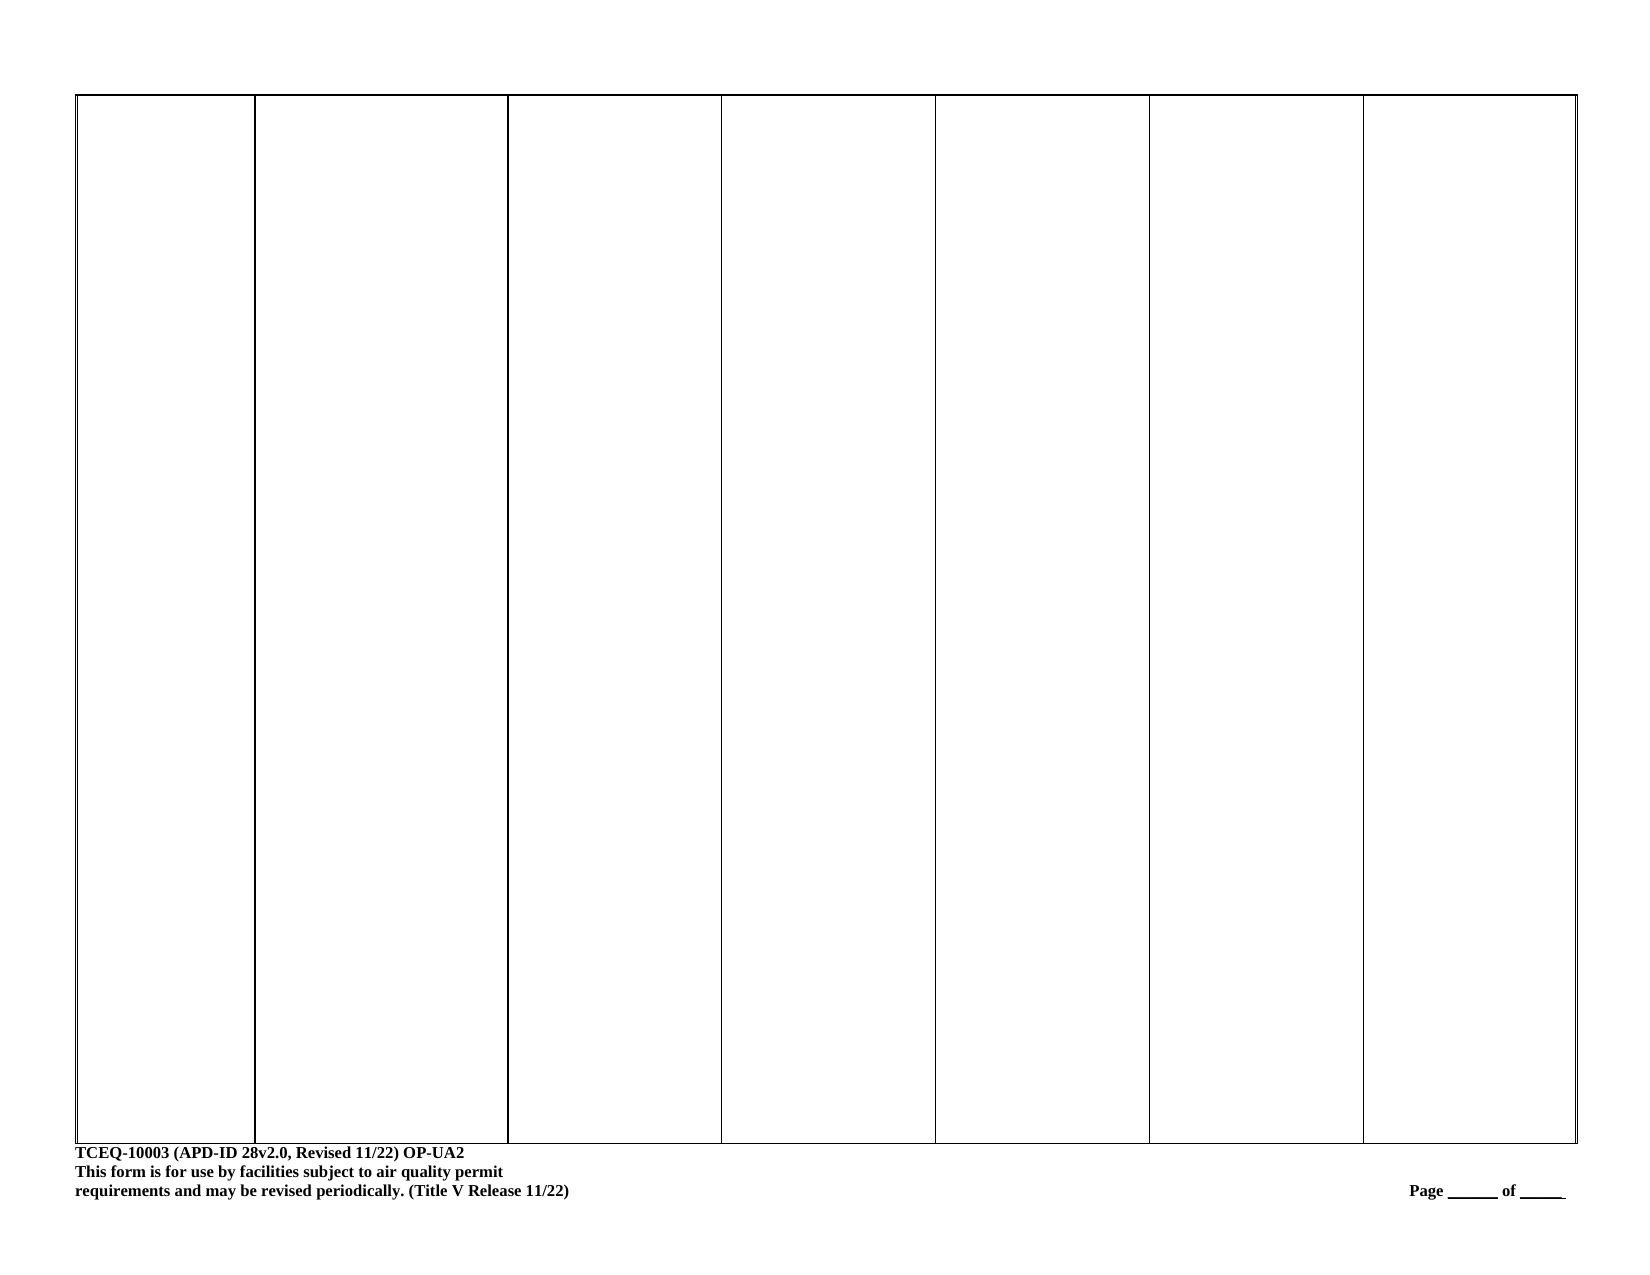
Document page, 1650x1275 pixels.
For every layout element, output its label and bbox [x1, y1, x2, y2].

table_cell [1364, 96, 1575, 1143]
table_cell [509, 96, 721, 1143]
table_cell [722, 96, 935, 1143]
table_cell [1150, 96, 1363, 1143]
table_cell [78, 96, 254, 1143]
table_cell [256, 96, 507, 1143]
table_cell [936, 96, 1149, 1143]
